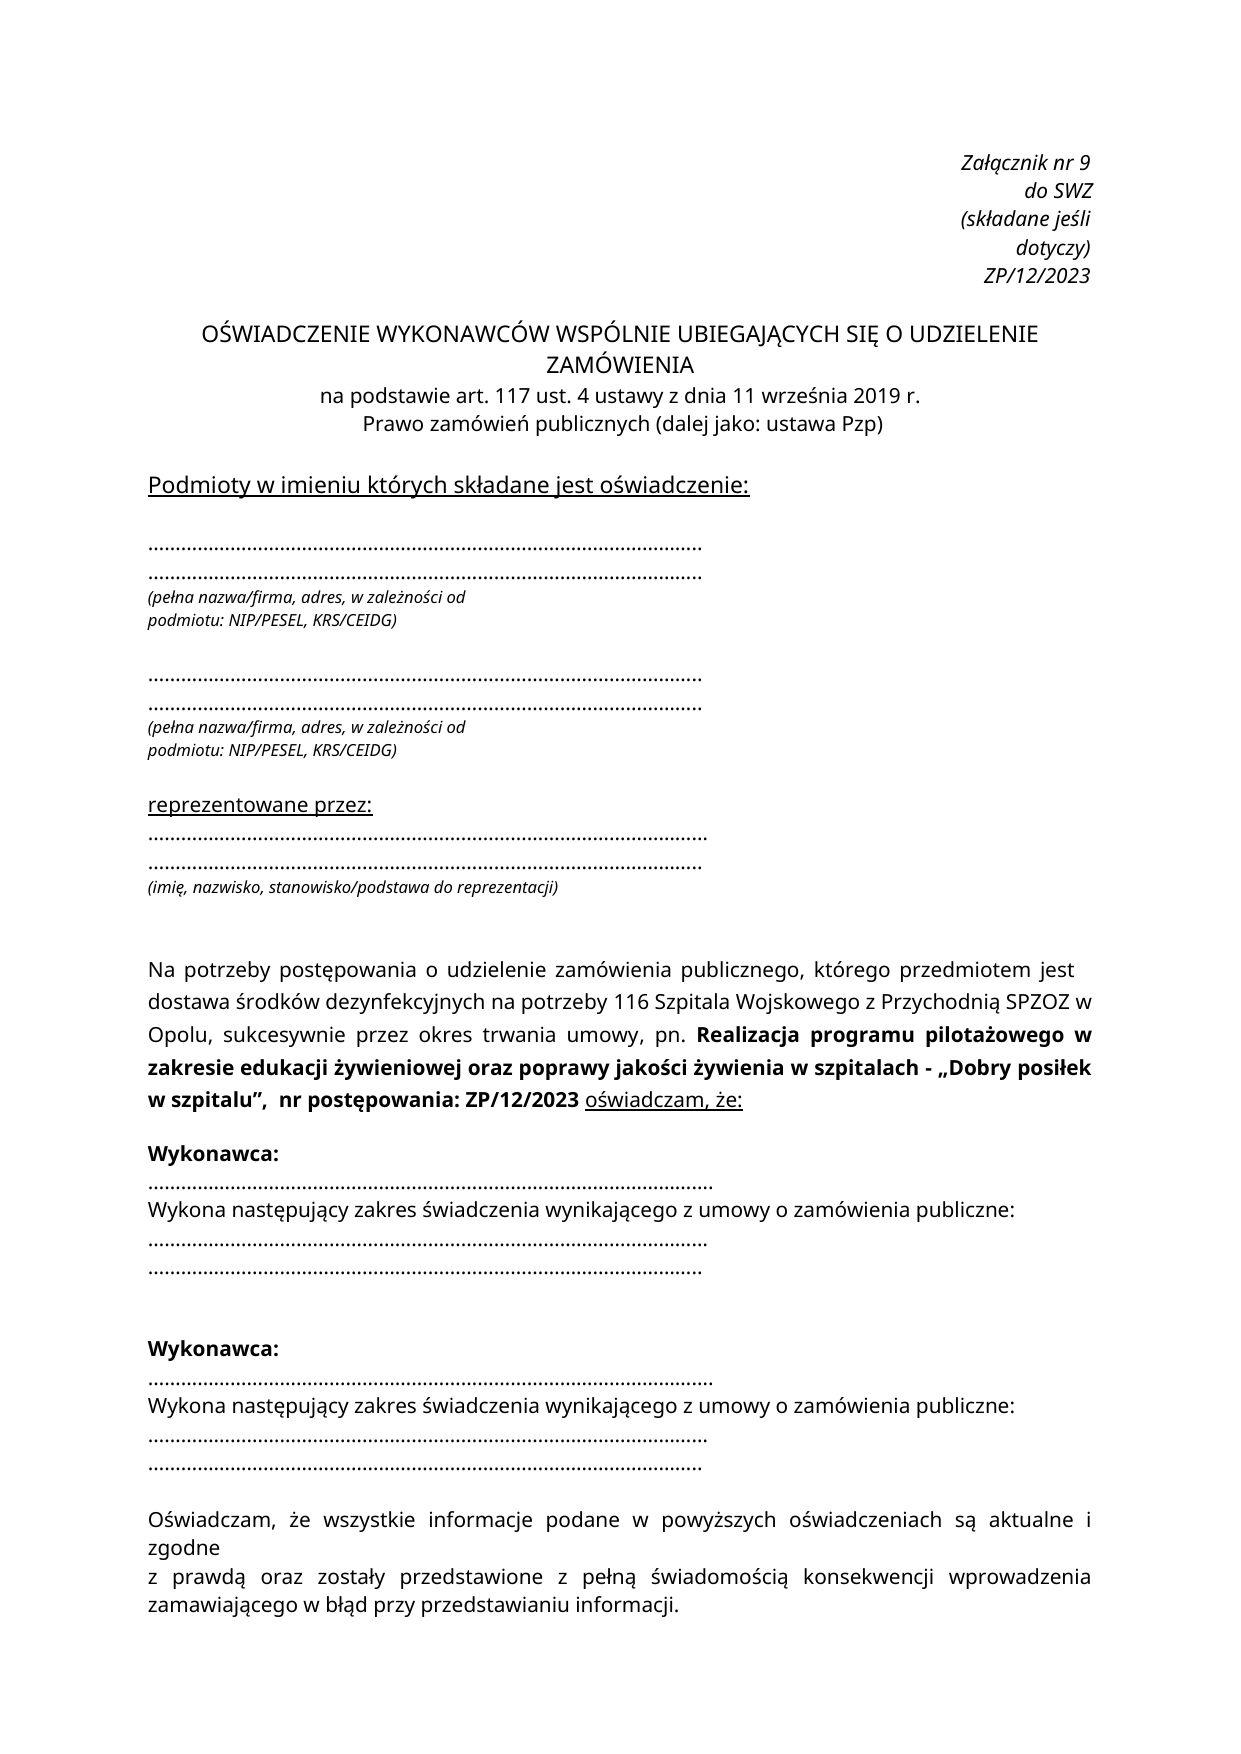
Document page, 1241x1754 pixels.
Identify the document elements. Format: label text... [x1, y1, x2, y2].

text podmiotu: NIP/PESEL, KRS/CEIDG) [148, 608, 1093, 631]
text ……………………………………………………………………………………….. [148, 557, 1093, 585]
text Wykonawca: [148, 1334, 1093, 1363]
text Prawo zamówień publicznych (dalej jako: ustawa Pzp) [148, 409, 1093, 438]
text …………………………………………………………………………………………. [148, 1363, 1093, 1391]
text Wykona następujący zakres świadczenia wynikającego z umowy o zamówienia publiczne: [148, 1391, 1093, 1420]
text …………………………………………………………………………………………. [148, 1167, 1093, 1196]
text (pełna nazwa/firma, adres, w zależności od [148, 585, 1093, 608]
text Na potrzeby postępowania o udzielenie zamówienia publicznego, którego przedmiotem jest dostawa środków dezynfekcyjnych na potrzeby 116 Szpitala Wojskowego z Przychodnią SPZOZ w Opolu, sukcesywnie przez okres trwania umowy, pn. Realizacja programu pilotażowego w zakresie edukacji żywieniowej oraz poprawy jakości żywienia w szpitalach - „Dobry posiłek w szpitalu”, nr postępowania: ZP/12/2023 oświadczam, że: [148, 955, 1093, 1114]
text Oświadczam, że wszystkie informacje podane w powyższych oświadczeniach są aktualne i zgodne z prawdą oraz zostały przedstawione z pełną świadomością konsekwencji wprowadzenia zamawiającego w błąd przy przedstawianiu informacji. [148, 1505, 1093, 1619]
text Wykona następujący zakres świadczenia wynikającego z umowy o zamówienia publiczne: [148, 1196, 1093, 1224]
text (składane jeśli dotyczy) [811, 204, 1093, 261]
text ……………………………………………………………………………………….. [148, 847, 1093, 875]
text (imię, nazwisko, stanowisko/podstawa do reprezentacji) [148, 875, 1093, 898]
text ……………………………………………………………………………………….. [148, 1448, 1093, 1477]
text ……………………………………………………………………………………….. [148, 659, 1093, 688]
text Załącznik nr 9 do SWZ [148, 148, 1093, 204]
text OŚWIADCZENIE WYKONAWCÓW WSPÓLNIE UBIEGAJĄCYCH SIĘ O UDZIELENIE ZAMÓWIENIA [148, 318, 1093, 381]
text na podstawie art. 117 ust. 4 ustawy z dnia 11 września 2019 r. [148, 381, 1093, 409]
text Podmioty w imieniu których składane jest oświadczenie: [148, 469, 1093, 500]
text ………………………………………………………………………………………… [148, 818, 1093, 847]
text ………………………………………………………………………………………… [148, 1420, 1093, 1448]
text podmiotu: NIP/PESEL, KRS/CEIDG) [148, 739, 1093, 762]
text ……………………………………………………………………………………….. [148, 688, 1093, 716]
text ……………………………………………………………………………………….. [148, 528, 1093, 557]
text Wykonawca: [148, 1139, 1093, 1167]
text ZP/12/2023 [148, 261, 1093, 290]
text ………………………………………………………………………………………… [148, 1224, 1093, 1252]
text reprezentowane przez: [148, 790, 1093, 818]
text (pełna nazwa/firma, adres, w zależności od [148, 716, 1093, 739]
text ……………………………………………………………………………………….. [148, 1252, 1093, 1281]
